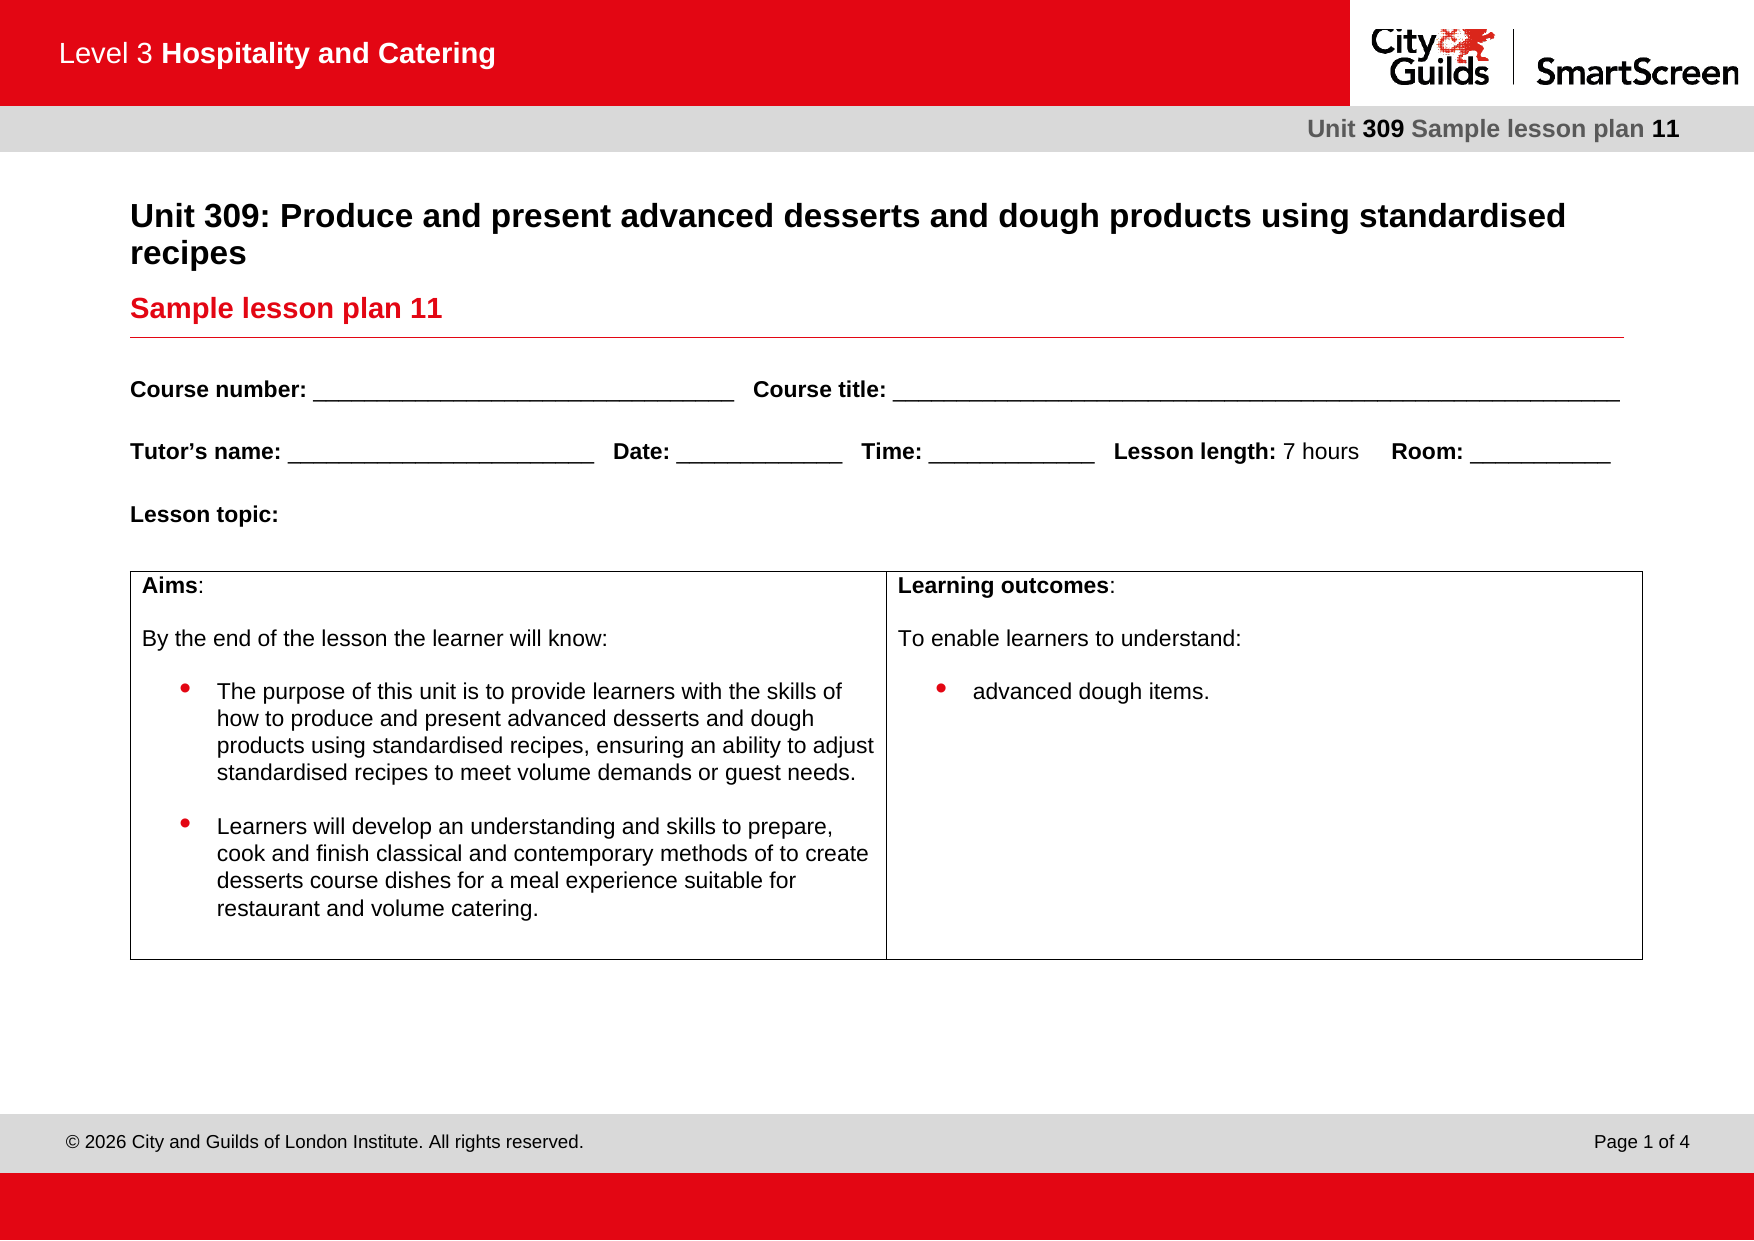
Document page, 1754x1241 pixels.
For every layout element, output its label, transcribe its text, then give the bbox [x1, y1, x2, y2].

table_header Learning outcomes: To enable learners to understand: advanced dough items. [887, 572, 1642, 959]
text Tutor’s name: ________________________ Date: _____________ Time: _____________ Lesson length: 7 hours Room: ___________ [130, 411, 1624, 465]
text Course number: _________________________________ Course title: _________________________________________________________ [130, 375, 1624, 402]
text Lesson topic: [130, 473, 1624, 527]
picture [1371, 29, 1739, 85]
title Unit 309: Produce and present advanced desserts and dough products using standardised recipes [130, 197, 1624, 272]
table_header Aims: By the end of the lesson the learner will know: The purpose of this unit is to provide learners with the skills of how to produce and present advanced desserts and dough products using standardised recipes, ensuring an ability to adjust standardised recipes to meet volume demands or guest needs. Learners will develop an understanding and skills to prepare, cook and finish classical and contemporary methods of to create desserts course dishes for a meal experience suitable for restaurant and volume catering. [131, 572, 886, 959]
subtitle Sample lesson plan 11 [130, 297, 1624, 337]
